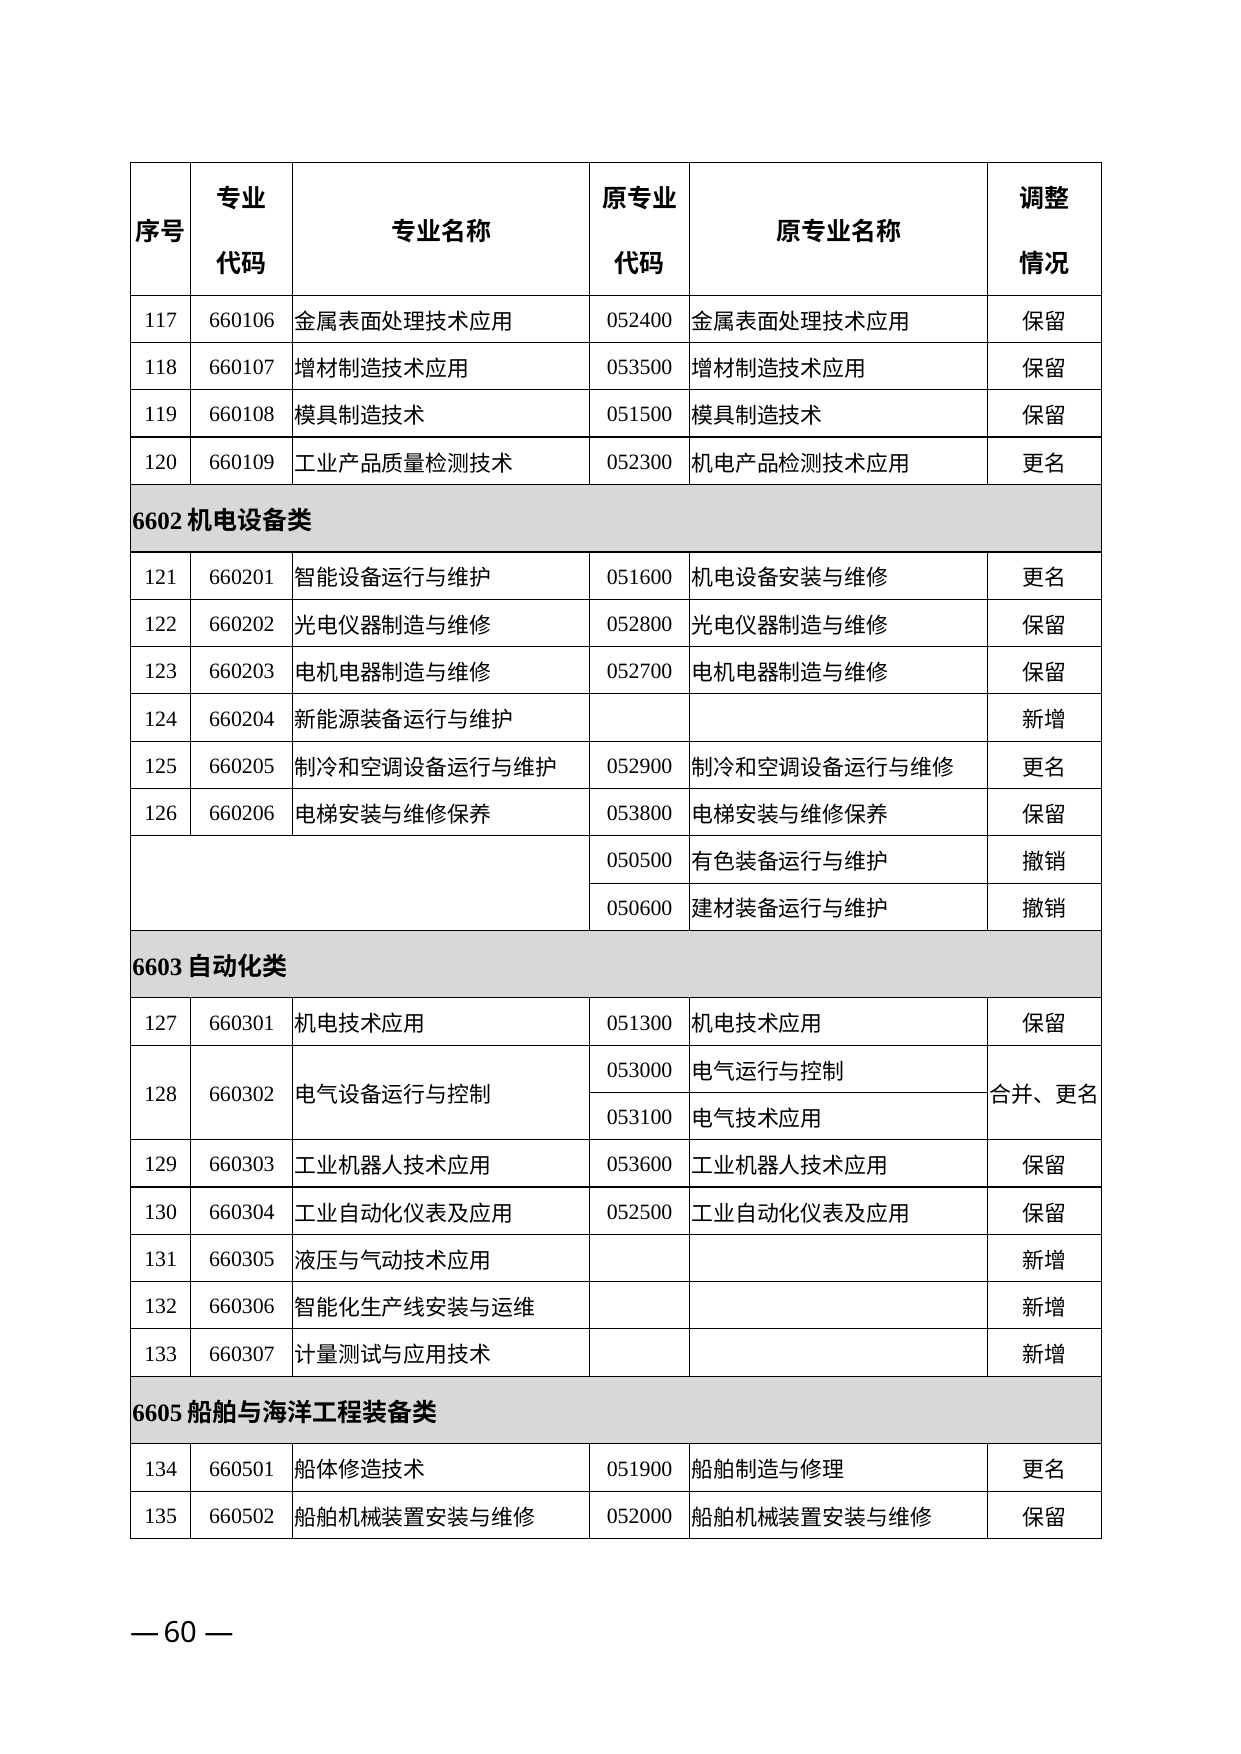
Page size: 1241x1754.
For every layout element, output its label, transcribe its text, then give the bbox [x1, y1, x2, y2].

table_cell 更名 [988, 1444, 1101, 1491]
table_cell 053800 [590, 789, 689, 835]
table_cell 智能设备运行与维护 [293, 553, 589, 599]
table_cell [690, 1329, 987, 1376]
table_cell 船舶制造与修理 [690, 1444, 987, 1491]
table_cell 660501 [191, 1444, 292, 1491]
table_cell 660502 [191, 1492, 292, 1538]
table_cell 052900 [590, 742, 689, 788]
table_cell 新增 [988, 694, 1101, 741]
table_cell 液压与气动技术应用 [293, 1235, 589, 1281]
table_cell 660107 [191, 343, 292, 389]
table_cell [690, 694, 987, 741]
table_cell 工业产品质量检测技术 [293, 438, 589, 484]
table_cell 智能化生产线安装与运维 [293, 1282, 589, 1328]
table_cell 130 [131, 1188, 190, 1234]
table_cell 660301 [191, 998, 292, 1044]
table_cell 撤销 [988, 836, 1101, 882]
table_cell 117 [131, 296, 190, 342]
table_cell 131 [131, 1235, 190, 1281]
table_cell 计量测试与应用技术 [293, 1329, 589, 1376]
table_cell 120 [131, 438, 190, 484]
table_cell [590, 1235, 689, 1281]
table_cell 126 [131, 789, 190, 835]
table_cell 新增 [988, 1282, 1101, 1328]
table_cell 132 [131, 1282, 190, 1328]
table_cell 660204 [191, 694, 292, 741]
table_cell 052000 [590, 1492, 689, 1538]
table_cell 660305 [191, 1235, 292, 1281]
table_cell 光电仪器制造与维修 [690, 600, 987, 646]
table_cell 制冷和空调设备运行与维修 [690, 742, 987, 788]
table_cell 建材装备运行与维护 [690, 884, 987, 930]
table_cell 保留 [988, 1492, 1101, 1538]
table_cell 电机电器制造与维修 [293, 647, 589, 693]
table_cell 保留 [988, 1188, 1101, 1234]
table_cell 电气运行与控制 [690, 1046, 987, 1092]
table_cell 新能源装备运行与维护 [293, 694, 589, 741]
table_cell 121 [131, 553, 190, 599]
table_header 序号 [131, 163, 190, 294]
table_cell 保留 [988, 1140, 1101, 1186]
table_cell 052400 [590, 296, 689, 342]
table_cell 6603自动化类 [131, 931, 1101, 997]
table_cell 053100 [590, 1093, 689, 1139]
table_cell 金属表面处理技术应用 [690, 296, 987, 342]
table_cell 135 [131, 1492, 190, 1538]
table_cell 660307 [191, 1329, 292, 1376]
table_cell 127 [131, 998, 190, 1044]
table_cell 124 [131, 694, 190, 741]
table_cell 模具制造技术 [293, 390, 589, 436]
table_cell 660108 [191, 390, 292, 436]
table_cell 保留 [988, 998, 1101, 1044]
table_cell 660203 [191, 647, 292, 693]
table_cell 电梯安装与维修保养 [690, 789, 987, 835]
table_cell 128 [131, 1046, 190, 1139]
table_cell 船体修造技术 [293, 1444, 589, 1491]
table_cell 保留 [988, 390, 1101, 436]
table_cell 光电仪器制造与维修 [293, 600, 589, 646]
table_cell 660202 [191, 600, 292, 646]
table_cell 增材制造技术应用 [690, 343, 987, 389]
table_cell 保留 [988, 296, 1101, 342]
table_cell 123 [131, 647, 190, 693]
table_cell 6602机电设备类 [131, 485, 1101, 551]
table_cell 保留 [988, 343, 1101, 389]
table_cell 工业自动化仪表及应用 [690, 1188, 987, 1234]
table_cell 保留 [988, 647, 1101, 693]
table_header 原专业 代码 [590, 163, 689, 294]
table_cell 052300 [590, 438, 689, 484]
table_cell 更名 [988, 553, 1101, 599]
table_cell 撤销 [988, 884, 1101, 930]
table_cell 新增 [988, 1235, 1101, 1281]
table_header 专业 代码 [191, 163, 292, 294]
table_cell [590, 1329, 689, 1376]
table_cell 660206 [191, 789, 292, 835]
table_cell 050600 [590, 884, 689, 930]
table_cell 051500 [590, 390, 689, 436]
table_cell 052800 [590, 600, 689, 646]
table_cell 机电产品检测技术应用 [690, 438, 987, 484]
table_cell 051600 [590, 553, 689, 599]
table_cell 电梯安装与维修保养 [293, 789, 589, 835]
table_cell 051900 [590, 1444, 689, 1491]
table_cell 合并、更名 [988, 1046, 1101, 1139]
table_cell [690, 1282, 987, 1328]
table_cell 660109 [191, 438, 292, 484]
table_cell 增材制造技术应用 [293, 343, 589, 389]
table_cell 电气技术应用 [690, 1093, 987, 1139]
table_cell 660303 [191, 1140, 292, 1186]
table_cell 051300 [590, 998, 689, 1044]
table_cell [690, 1235, 987, 1281]
table_cell 工业机器人技术应用 [293, 1140, 589, 1186]
table_cell 133 [131, 1329, 190, 1376]
table_cell 134 [131, 1444, 190, 1491]
table_cell [590, 694, 689, 741]
table_cell 050500 [590, 836, 689, 882]
table_cell 机电设备安装与维修 [690, 553, 987, 599]
table_cell 模具制造技术 [690, 390, 987, 436]
table_cell 保留 [988, 600, 1101, 646]
table_cell 工业自动化仪表及应用 [293, 1188, 589, 1234]
table_cell 660205 [191, 742, 292, 788]
table_cell 机电技术应用 [690, 998, 987, 1044]
table_cell 660302 [191, 1046, 292, 1139]
table_cell 125 [131, 742, 190, 788]
table_cell 129 [131, 1140, 190, 1186]
table_cell 053500 [590, 343, 689, 389]
table_header 专业名称 [293, 163, 589, 294]
table_cell 052500 [590, 1188, 689, 1234]
table_cell 制冷和空调设备运行与维护 [293, 742, 589, 788]
table_cell 122 [131, 600, 190, 646]
table_cell 电机电器制造与维修 [690, 647, 987, 693]
table_cell 053600 [590, 1140, 689, 1186]
table_cell 6605船舶与海洋工程装备类 [131, 1377, 1101, 1443]
table_cell 660201 [191, 553, 292, 599]
table_cell 船舶机械装置安装与维修 [690, 1492, 987, 1538]
table_cell 053000 [590, 1046, 689, 1092]
table_cell 更名 [988, 742, 1101, 788]
table_cell 052700 [590, 647, 689, 693]
table_cell 119 [131, 390, 190, 436]
table_cell 118 [131, 343, 190, 389]
table_cell 660306 [191, 1282, 292, 1328]
table_cell 船舶机械装置安装与维修 [293, 1492, 589, 1538]
table_cell 金属表面处理技术应用 [293, 296, 589, 342]
table_cell 有色装备运行与维护 [690, 836, 987, 882]
table_cell 更名 [988, 438, 1101, 484]
table_header 原专业名称 [690, 163, 987, 294]
table_cell 机电技术应用 [293, 998, 589, 1044]
table_header 调整 情况 [988, 163, 1101, 294]
table_cell 保留 [988, 789, 1101, 835]
table_cell 电气设备运行与控制 [293, 1046, 589, 1139]
table_cell 工业机器人技术应用 [690, 1140, 987, 1186]
table_cell 660304 [191, 1188, 292, 1234]
table_cell 660106 [191, 296, 292, 342]
table_cell 新增 [988, 1329, 1101, 1376]
table_cell [590, 1282, 689, 1328]
table_cell [131, 836, 589, 930]
